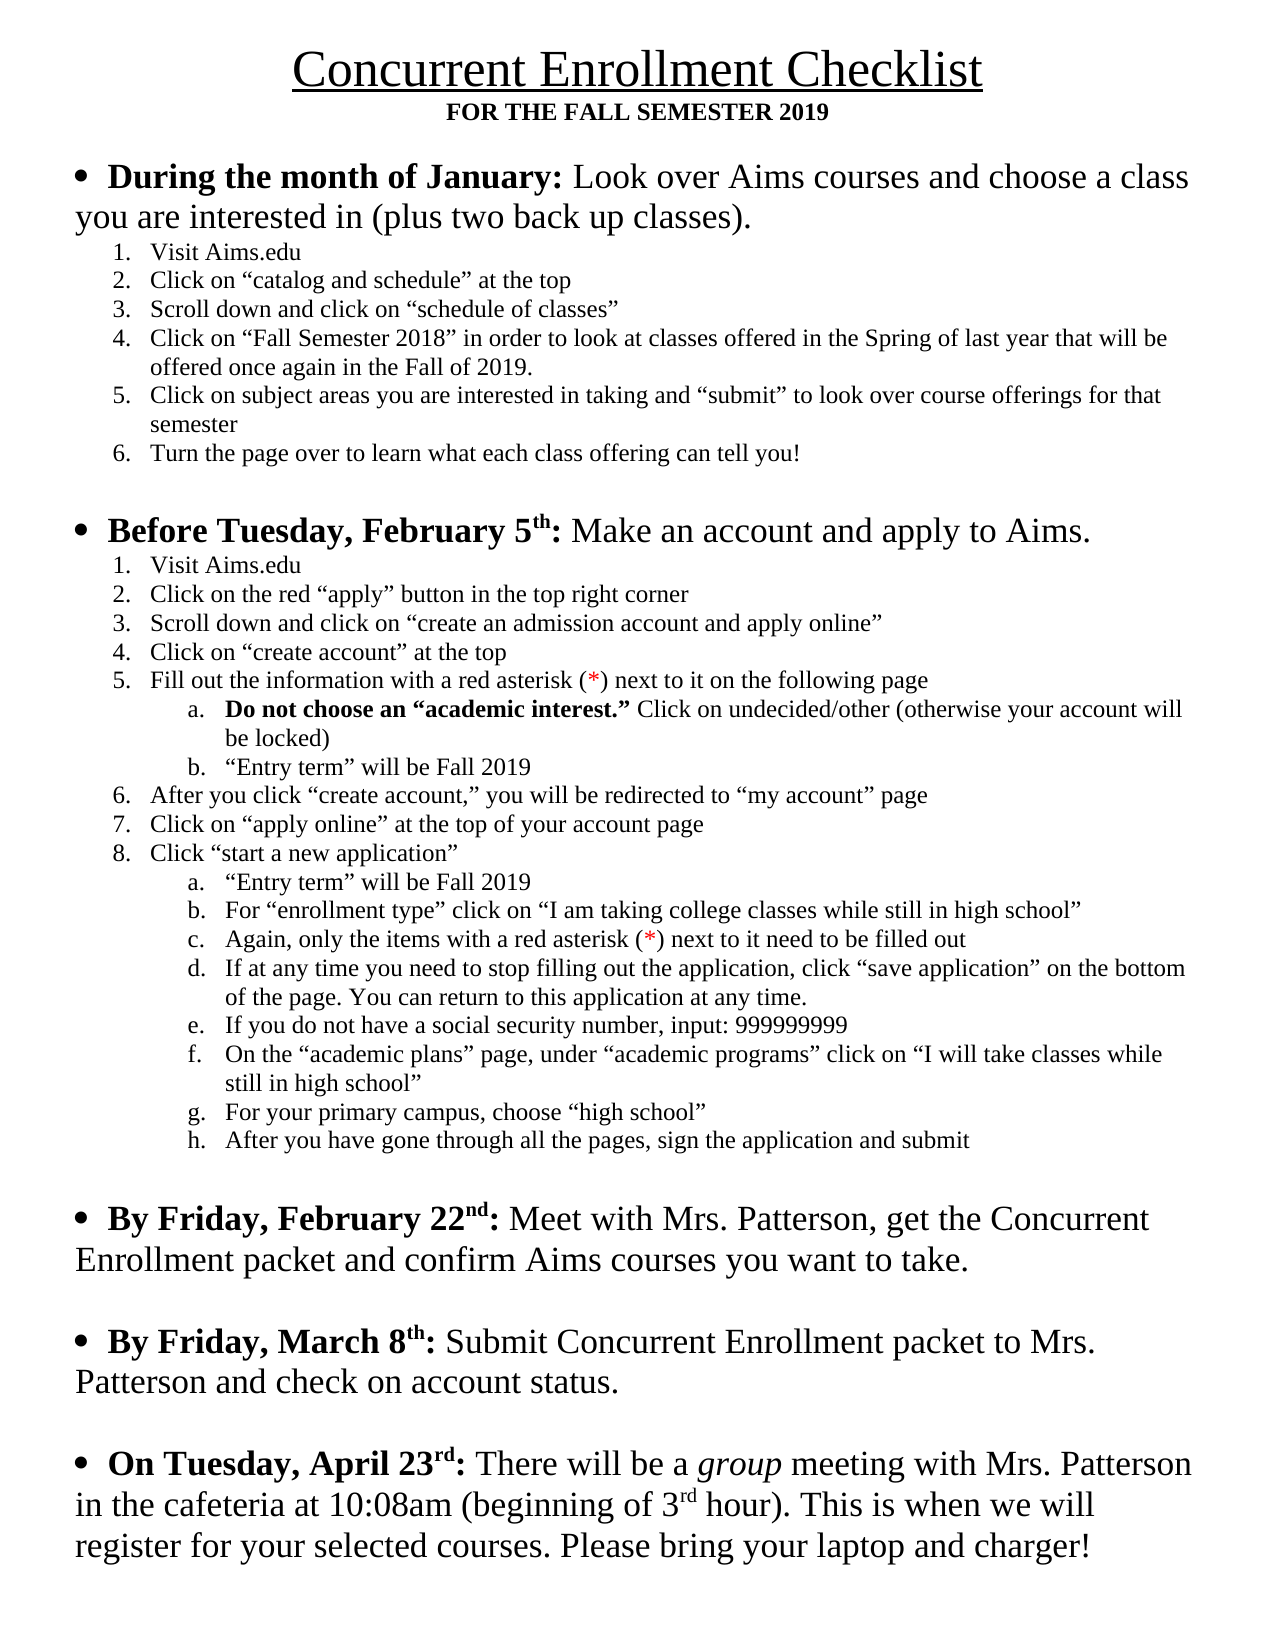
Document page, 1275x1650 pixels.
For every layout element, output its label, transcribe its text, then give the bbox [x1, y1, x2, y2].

list For your primary campus, choose “high school” [187, 1097, 1200, 1126]
list Fill out the information with a red asterisk (*) next to it on the following page [112, 666, 1200, 694]
list If at any time you need to stop filling out the application, click “save application” on the bottom of the page. You can return to this application at any time. [187, 953, 1200, 1011]
text Before Tuesday, February 5th: Make an account and apply to Aims. [75, 510, 1200, 551]
list “Entry term” will be Fall 2019 [187, 752, 1200, 781]
list Click on “Fall Semester 2018” in order to look at classes offered in the Spring of last year that will be offered once again in the Fall of 2019. [112, 323, 1200, 380]
list Click on “apply online” at the top of your account page [112, 809, 1200, 838]
list Click on the red “apply” button in the top right corner [112, 579, 1200, 608]
text On Tuesday, April 23rd: There will be a group meeting with Mrs. Patterson in the cafeteria at 10:08am (beginning of 3rd hour). This is when we will register for your selected courses. Please bring your laptop and charger! [75, 1442, 1200, 1565]
list After you have gone through all the pages, sign the application and submit [187, 1126, 1200, 1154]
list Turn the page over to learn what each class offering can tell you! [112, 438, 1200, 467]
list For “enrollment type” click on “I am taking college classes while still in high school” [187, 896, 1200, 924]
text By Friday, February 22nd: Meet with Mrs. Patterson, get the Concurrent Enrollment packet and confirm Aims courses you want to take. [75, 1197, 1200, 1279]
list After you click “create account,” you will be redirected to “my account” page [112, 781, 1200, 809]
text During the month of January: Look over Aims courses and choose a class you are interested in (plus two back up classes). [75, 155, 1200, 237]
list Do not choose an “academic interest.” Click on undecided/other (otherwise your account will be locked) [187, 694, 1200, 752]
list Click “start a new application” [112, 838, 1200, 867]
text By Friday, March 8th: Submit Concurrent Enrollment packet to Mrs. Patterson and check on account status. [75, 1320, 1200, 1402]
list On the “academic plans” page, under “academic programs” click on “I will take classes while still in high school” [187, 1039, 1200, 1097]
list Scroll down and click on “schedule of classes” [112, 294, 1200, 323]
list Again, only the items with a red asterisk (*) next to it need to be filled out [187, 924, 1200, 953]
list “Entry term” will be Fall 2019 [187, 867, 1200, 896]
text FOR THE FALL SEMESTER 2019 [75, 97, 1200, 126]
list Click on “catalog and schedule” at the top [112, 265, 1200, 294]
list Click on “create account” at the top [112, 637, 1200, 666]
list Visit Aims.edu [112, 551, 1200, 579]
list Scroll down and click on “create an admission account and apply online” [112, 608, 1200, 637]
text Concurrent Enrollment Checklist [75, 37, 1200, 97]
list Visit Aims.edu [112, 237, 1200, 265]
list Click on subject areas you are interested in taking and “submit” to look over course offerings for that semester [112, 380, 1200, 438]
list If you do not have a social security number, input: 999999999 [187, 1011, 1200, 1039]
